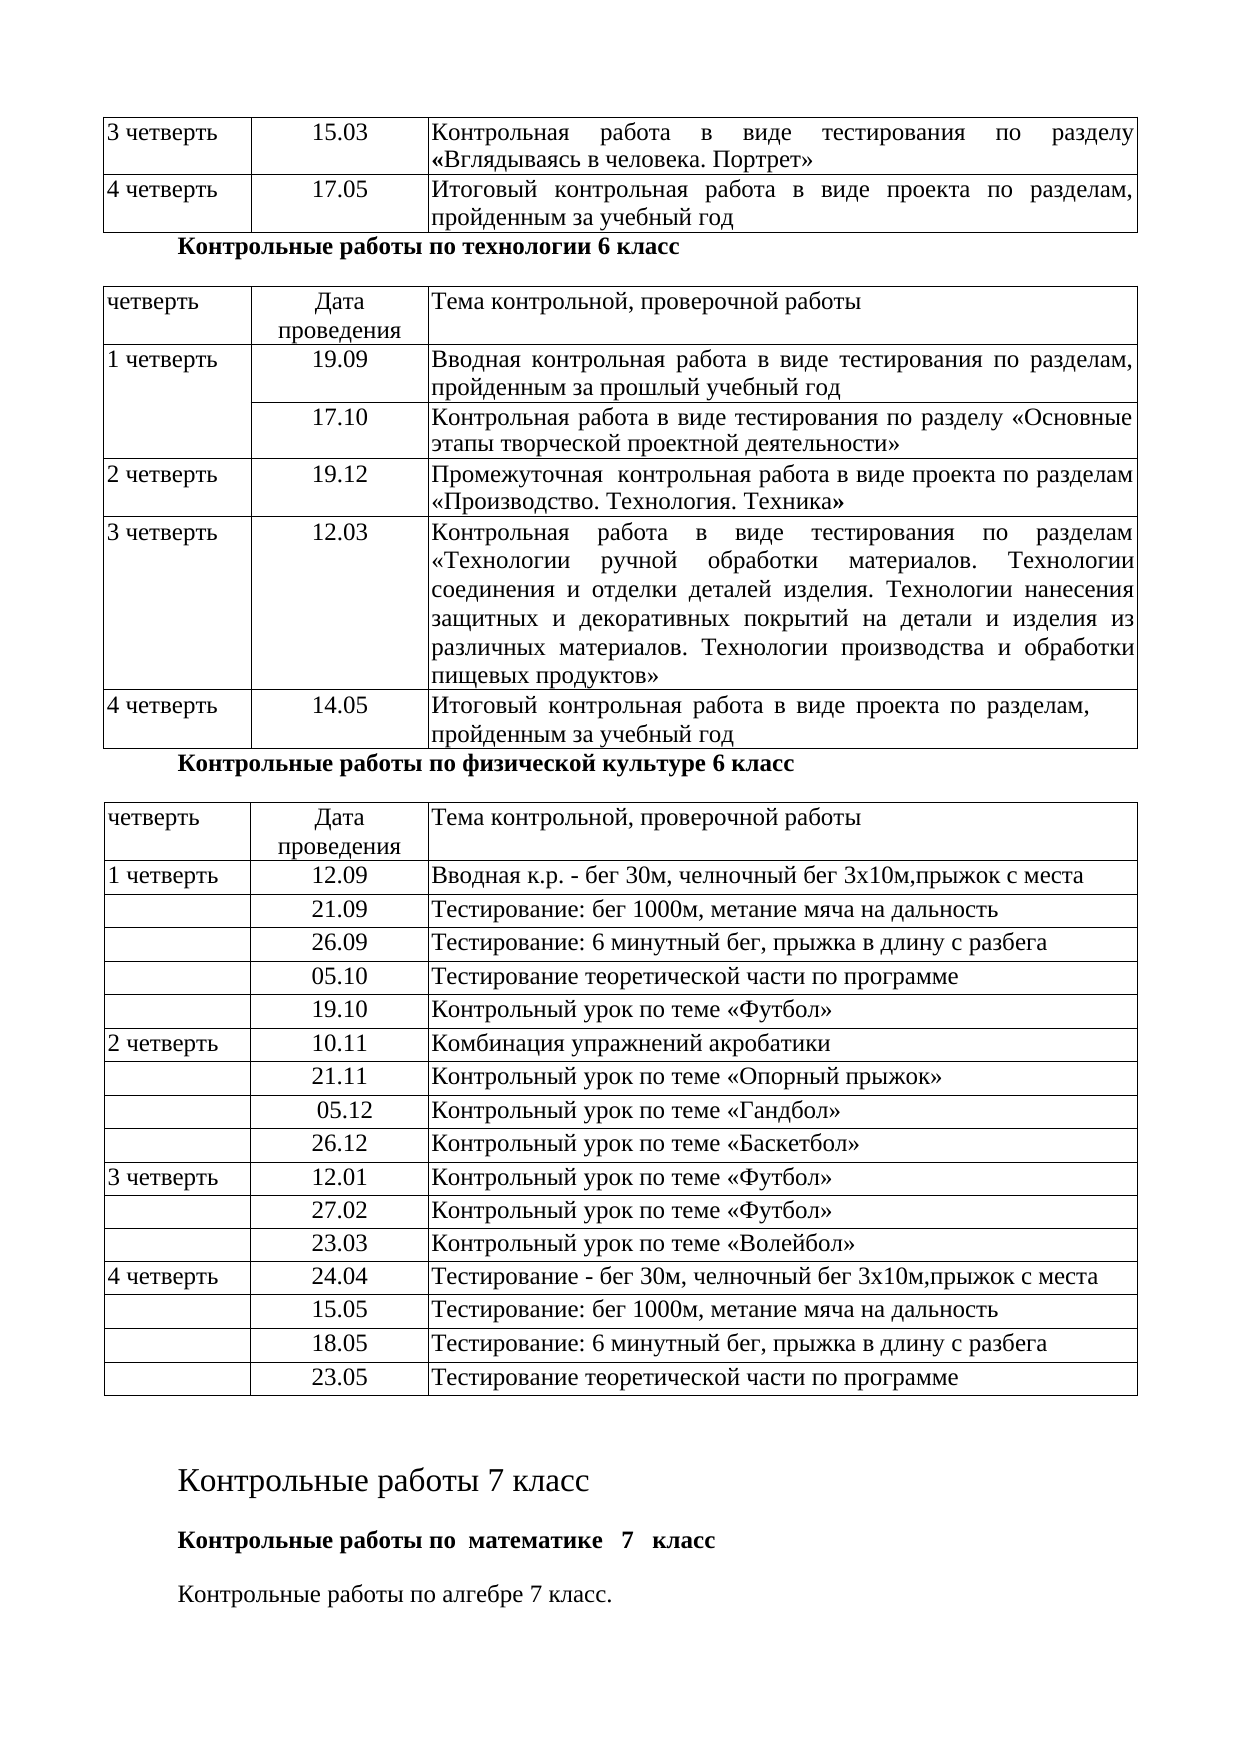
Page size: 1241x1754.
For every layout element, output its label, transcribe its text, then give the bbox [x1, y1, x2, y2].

table_cell 17.05 [252, 175, 428, 232]
text Контрольные работы по физической культуре 6 класс [177, 748, 1180, 777]
table_cell Контрольный урок по теме «Баскетбол» [429, 1129, 1137, 1162]
table_cell [105, 1129, 250, 1162]
table_cell 2 четверть [104, 459, 251, 516]
table_cell Контрольный урок по теме «Гандбол» [429, 1096, 1137, 1128]
table_cell [105, 1229, 250, 1261]
table_cell 12.03 [252, 517, 428, 689]
table_cell 3 четверть [105, 1163, 250, 1195]
table_cell 18.05 [251, 1329, 428, 1361]
table_cell [105, 1363, 250, 1395]
table_cell Контрольный урок по теме «Опорный прыжок» [429, 1062, 1137, 1095]
table_cell Тестирование: бег 1000м, метание мяча на дальность [429, 1295, 1137, 1328]
table_cell 1 четверть [104, 345, 251, 458]
table_header Дата проведения [252, 287, 428, 343]
text Контрольные работы по математике 7 класс [177, 1525, 1180, 1554]
table_cell 15.05 [251, 1295, 428, 1328]
table_cell 4 четверть [105, 1262, 250, 1294]
table_cell Контрольная работа в виде тестирования по разделам «Технологии ручной обработки материалов. Технологии соединения и отделки деталей изделия. Технологии нанесения защитных и декоративных покрытий на детали и изделия из различных материалов. Технологии производства и обработки пищевых продуктов» [429, 517, 1137, 689]
table_cell 17.10 [252, 403, 428, 458]
table_cell Тестирование - бег 30м, челночный бег 3х10м,прыжок с места [429, 1262, 1137, 1294]
table_header 3 четверть [104, 118, 251, 174]
table_cell Контрольный урок по теме «Волейбол» [429, 1229, 1137, 1261]
table_cell Вводная к.р. - бег 30м, челночный бег 3х10м,прыжок с места [429, 861, 1137, 894]
table_cell [105, 962, 250, 994]
table_header Тема контрольной, проверочной работы [429, 287, 1137, 343]
table_cell 05.10 [251, 962, 428, 994]
table_header Контрольная работа в виде тестирования по разделу «Вглядываясь в человека. Портрет» [429, 118, 1137, 174]
table_cell 19.12 [252, 459, 428, 516]
table_cell [105, 1096, 250, 1128]
table_cell 1 четверть [105, 861, 250, 894]
table_cell Контрольный урок по теме «Футбол» [429, 1196, 1137, 1228]
table_cell 19.10 [251, 995, 428, 1028]
table_cell [105, 928, 250, 961]
table_cell Комбинация упражнений акробатики [429, 1029, 1137, 1061]
table_cell 23.03 [251, 1229, 428, 1261]
table_cell 05.12 [251, 1096, 428, 1128]
table_cell 4 четверть [104, 175, 251, 232]
table_cell Тестирование: бег 1000м, метание мяча на дальность [429, 895, 1137, 927]
table_cell 21.09 [251, 895, 428, 927]
table_cell Контрольный урок по теме «Футбол» [429, 995, 1137, 1028]
table_cell 27.02 [251, 1196, 428, 1228]
text Контрольные работы по алгебре 7 класс. [177, 1579, 1180, 1608]
table_cell [105, 995, 250, 1028]
table_cell [105, 895, 250, 927]
table_cell Контрольный урок по теме «Футбол» [429, 1163, 1137, 1195]
table_cell 12.01 [251, 1163, 428, 1195]
table_cell 26.09 [251, 928, 428, 961]
table_cell Тестирование: 6 минутный бег, прыжка в длину с разбега [429, 928, 1137, 961]
table_cell 23.05 [251, 1363, 428, 1395]
table_cell Промежуточная контрольная работа в виде проекта по разделам «Производство. Технология. Техника» [429, 459, 1137, 516]
table_cell Тестирование теоретической части по программе [429, 1363, 1137, 1395]
table_cell 2 четверть [105, 1029, 250, 1061]
table_cell 10.11 [251, 1029, 428, 1061]
table_cell Контрольная работа в виде тестирования по разделу «Основные этапы творческой проектной деятельности» [429, 403, 1137, 458]
table_cell 21.11 [251, 1062, 428, 1095]
table_cell 19.09 [252, 345, 428, 402]
table_header Дата проведения [251, 803, 428, 860]
table_cell 24.04 [251, 1262, 428, 1294]
table_cell Итоговый контрольная работа в виде проекта по разделам, пройденным за учебный год [429, 175, 1137, 232]
table_cell 4 четверть [104, 690, 251, 748]
text Контрольные работы по технологии 6 класс [177, 232, 1180, 260]
table_header 15.03 [252, 118, 428, 174]
table_header четверть [104, 287, 251, 343]
table_header четверть [105, 803, 250, 860]
table_cell 26.12 [251, 1129, 428, 1162]
table_cell [105, 1062, 250, 1095]
table_cell Тестирование: 6 минутный бег, прыжка в длину с разбега [429, 1329, 1137, 1361]
table_cell Итоговый контрольная работа в виде проекта по разделам, пройденным за учебный год [429, 690, 1137, 748]
table_header Тема контрольной, проверочной работы [429, 803, 1137, 860]
table_cell 14.05 [252, 690, 428, 748]
subtitle Контрольные работы 7 класс [177, 1461, 1180, 1499]
table_cell 3 четверть [104, 517, 251, 689]
table_cell Тестирование теоретической части по программе [429, 962, 1137, 994]
table_cell [105, 1196, 250, 1228]
table_cell [105, 1329, 250, 1361]
table_cell [105, 1295, 250, 1328]
table_cell Вводная контрольная работа в виде тестирования по разделам, пройденным за прошлый учебный год [429, 345, 1137, 402]
table_cell 12.09 [251, 861, 428, 894]
